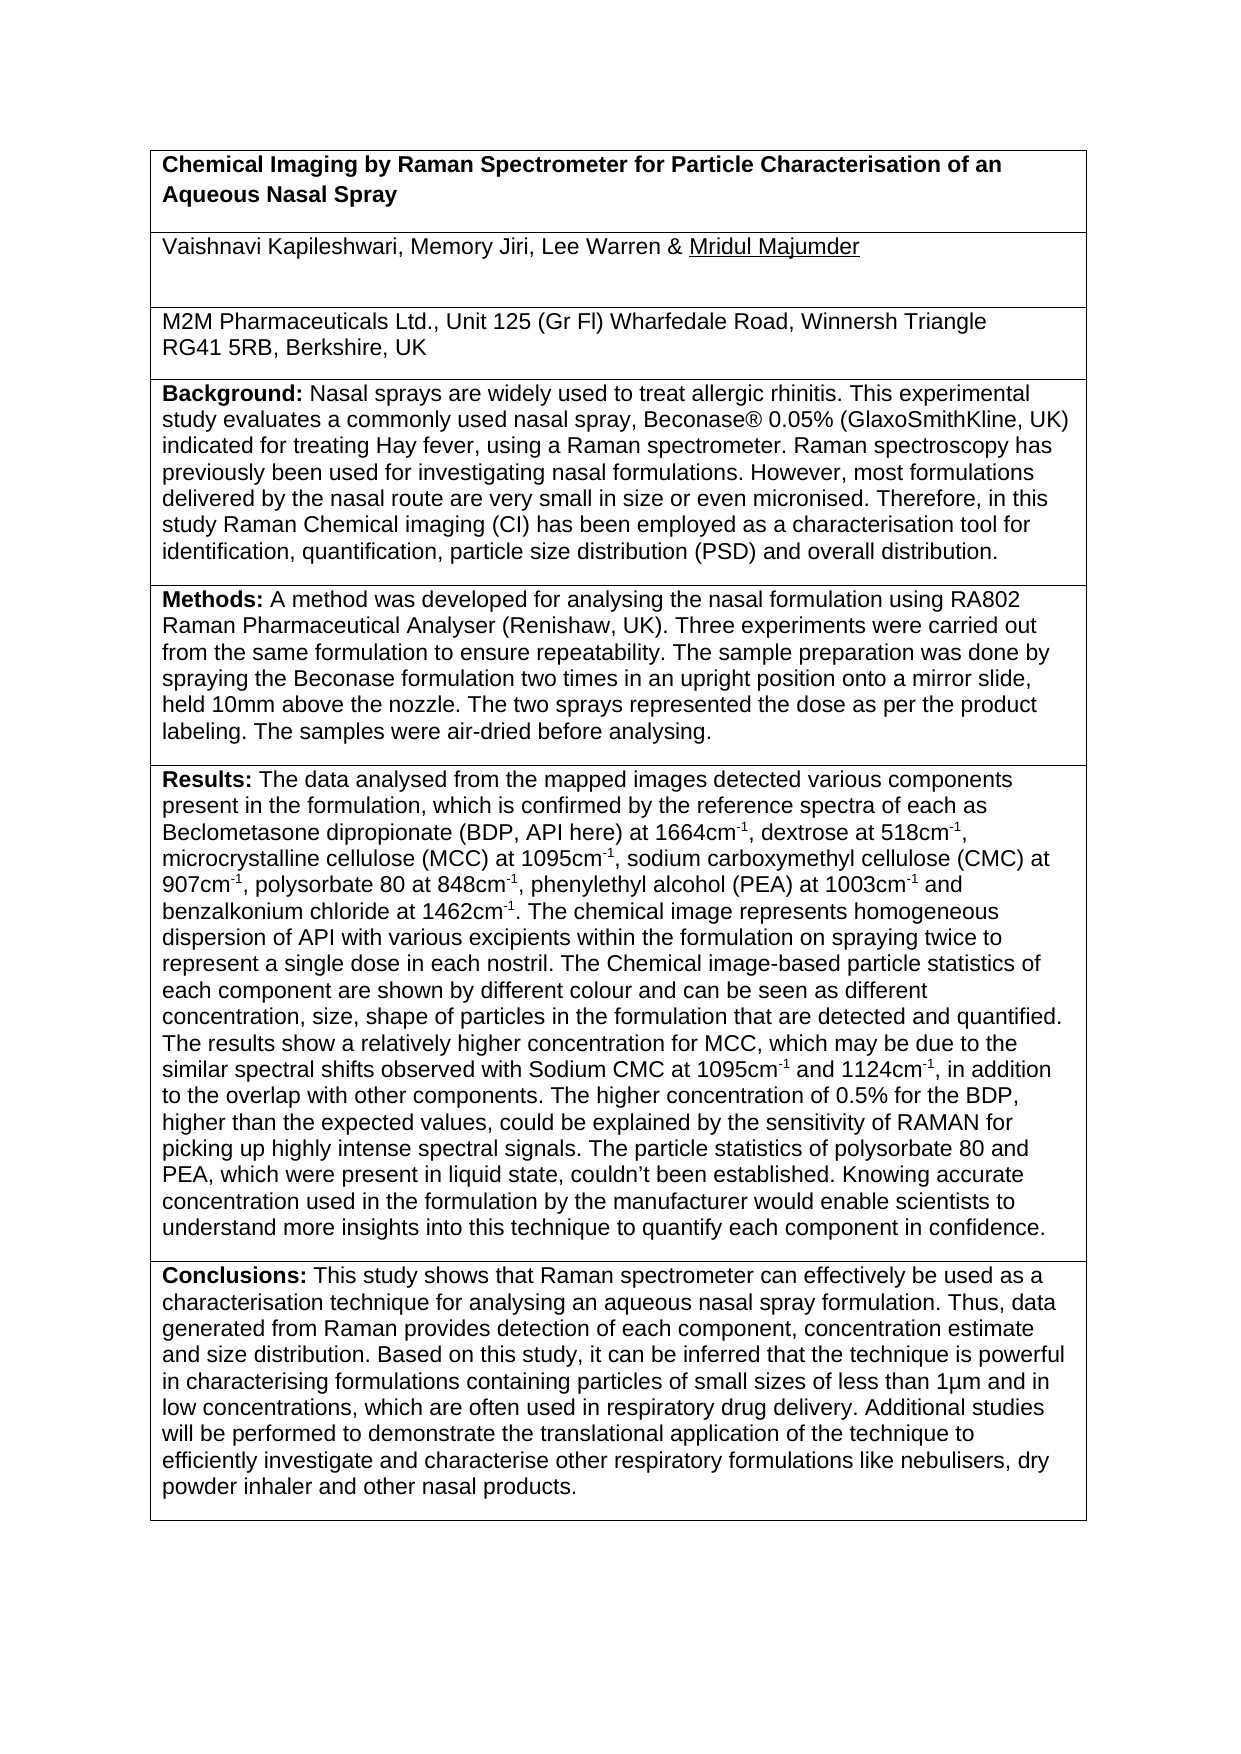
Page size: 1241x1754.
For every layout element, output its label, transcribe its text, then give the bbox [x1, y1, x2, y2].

table_cell M2M Pharmaceuticals Ltd., Unit 125 (Gr Fl) Wharfedale Road, Winnersh Triangle RG41 5RB, Berkshire, UK [151, 308, 1086, 378]
table_cell Conclusions: This study shows that Raman spectrometer can effectively be used as a characterisation technique for analysing an aqueous nasal spray formulation. Thus, data generated from Raman provides detection of each component, concentration estimate and size distribution. Based on this study, it can be inferred that the technique is powerful in characterising formulations containing particles of small sizes of less than 1µm and in low concentrations, which are often used in respiratory drug delivery. Additional studies will be performed to demonstrate the translational application of the technique to efficiently investigate and characterise other respiratory formulations like nebulisers, dry powder inhaler and other nasal products. [151, 1262, 1086, 1520]
table_cell Methods: A method was developed for analysing the nasal formulation using RA802 Raman Pharmaceutical Analyser (Renishaw, UK). Three experiments were carried out from the same formulation to ensure repeatability. The sample preparation was done by spraying the Beconase formulation two times in an upright position onto a mirror slide, held 10mm above the nozzle. The two sprays represented the dose as per the product labeling. The samples were air-dried before analysing. [151, 586, 1086, 765]
table_cell Background: Nasal sprays are widely used to treat allergic rhinitis. This experimental study evaluates a commonly used nasal spray, Beconase® 0.05% (GlaxoSmithKline, UK) indicated for treating Hay fever, using a Raman spectrometer. Raman spectroscopy has previously been used for investigating nasal formulations. However, most formulations delivered by the nasal route are very small in size or even micronised. Therefore, in this study Raman Chemical imaging (CI) has been employed as a characterisation tool for identification, quantification, particle size distribution (PSD) and overall distribution. [151, 380, 1086, 585]
table_header Chemical Imaging by Raman Spectrometer for Particle Characterisation of an Aqueous Nasal Spray [151, 151, 1086, 232]
table_cell Vaishnavi Kapileshwari, Memory Jiri, Lee Warren & Mridul Majumder [151, 233, 1086, 307]
table_cell Results: The data analysed from the mapped images detected various components present in the formulation, which is confirmed by the reference spectra of each as Beclometasone dipropionate (BDP, API here) at 1664cm-1, dextrose at 518cm-1, microcrystalline cellulose (MCC) at 1095cm-1, sodium carboxymethyl cellulose (CMC) at 907cm-1, polysorbate 80 at 848cm-1, phenylethyl alcohol (PEA) at 1003cm-1 and benzalkonium chloride at 1462cm-1. The chemical image represents homogeneous dispersion of API with various excipients within the formulation on spraying twice to represent a single dose in each nostril. The Chemical image-based particle statistics of each component are shown by different colour and can be seen as different concentration, size, shape of particles in the formulation that are detected and quantified. The results show a relatively higher concentration for MCC, which may be due to the similar spectral shifts observed with Sodium CMC at 1095cm-1 and 1124cm-1, in addition to the overlap with other components. The higher concentration of 0.5% for the BDP, higher than the expected values, could be explained by the sensitivity of RAMAN for picking up highly intense spectral signals. The particle statistics of polysorbate 80 and PEA, which were present in liquid state, couldn’t been established. Knowing accurate concentration used in the formulation by the manufacturer would enable scientists to understand more insights into this technique to quantify each component in confidence. [151, 766, 1086, 1261]
